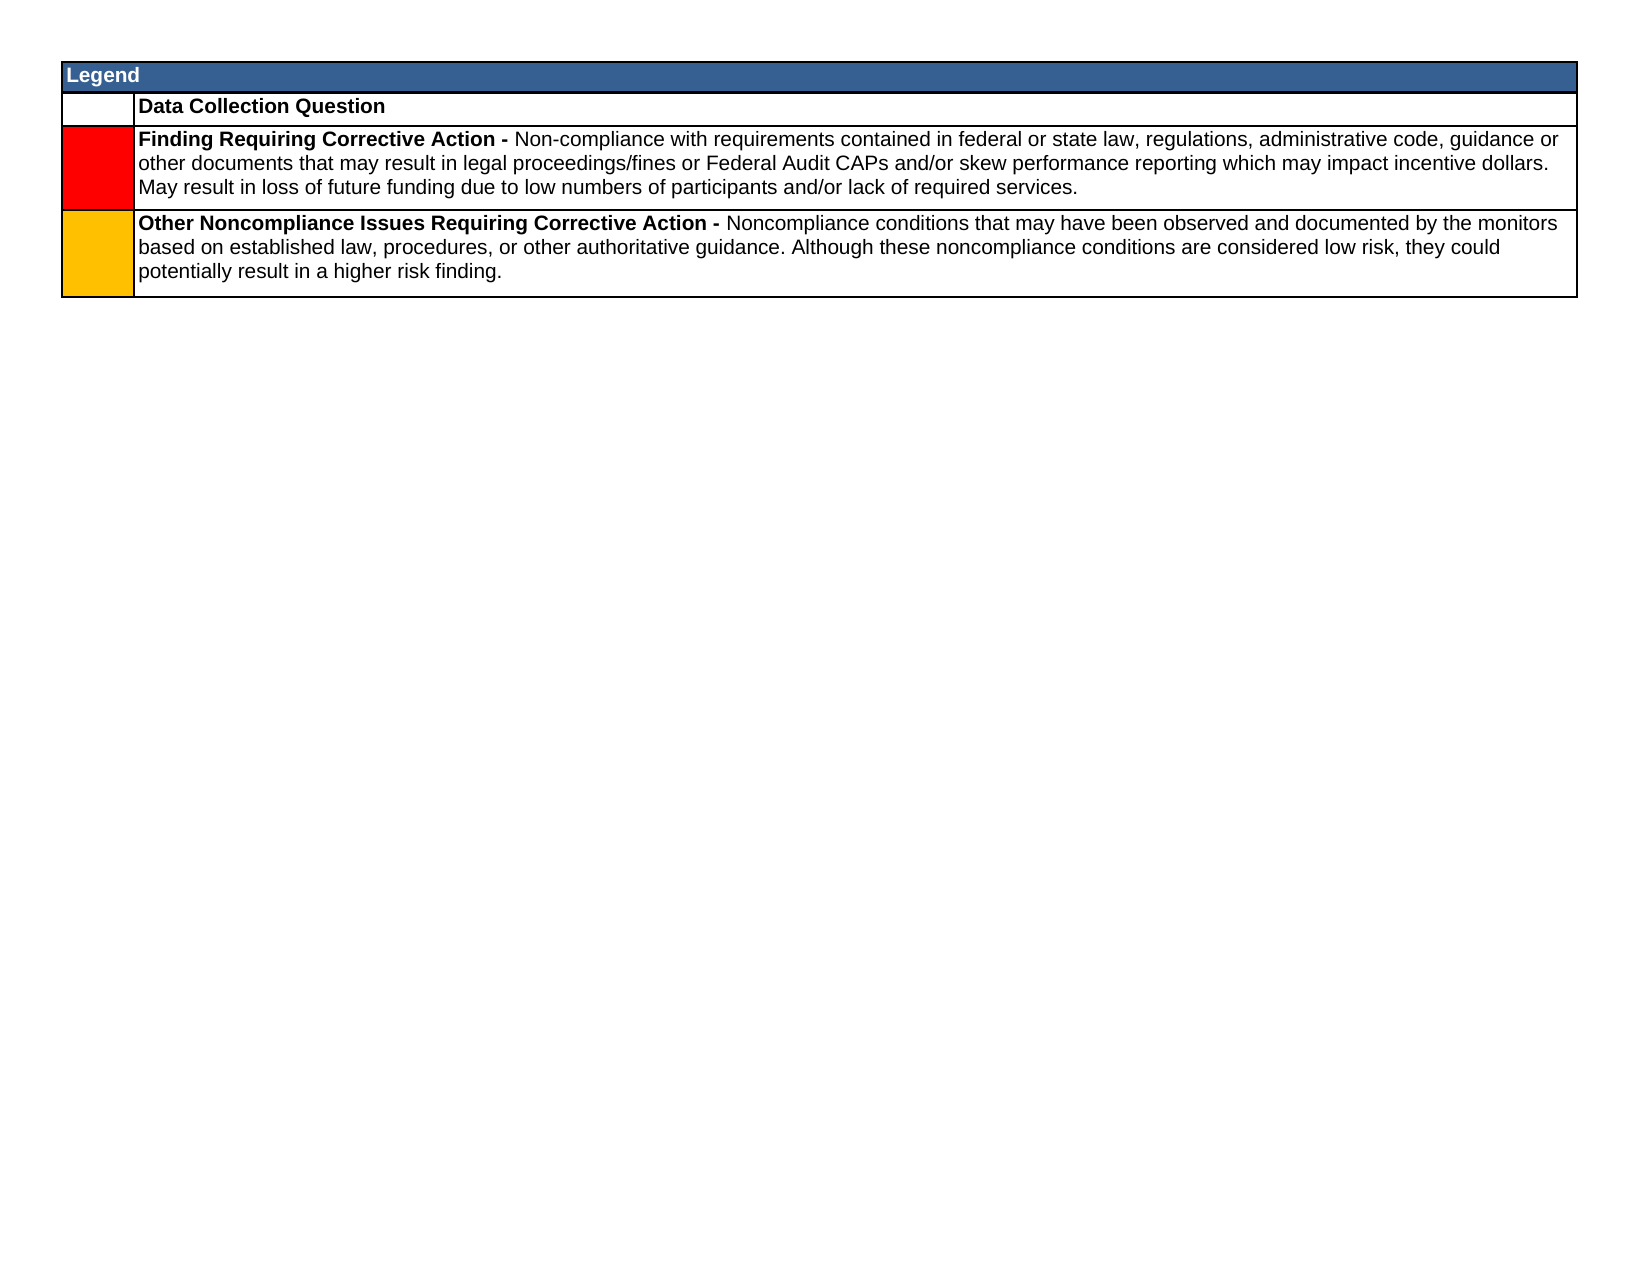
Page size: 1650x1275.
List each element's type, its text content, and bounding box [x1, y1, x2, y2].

table_cell [63, 94, 133, 125]
table_cell [63, 127, 133, 209]
table_cell Other Noncompliance Issues Requiring Corrective Action - Noncompliance conditions that may have been observed and documented by the monitors based on established law, procedures, or other authoritative guidance. Although these noncompliance conditions are considered low risk, they could potentially result in a higher risk finding. [135, 211, 1576, 296]
table_cell Finding Requiring Corrective Action - Non-compliance with requirements contained in federal or state law, regulations, administrative code, guidance or other documents that may result in legal proceedings/fines or Federal Audit CAPs and/or skew performance reporting which may impact incentive dollars. May result in loss of future funding due to low numbers of participants and/or lack of required services. [135, 127, 1576, 209]
table_cell Data Collection Question [135, 94, 1576, 125]
table_cell [63, 211, 133, 296]
table_cell Legend [63, 63, 1576, 91]
